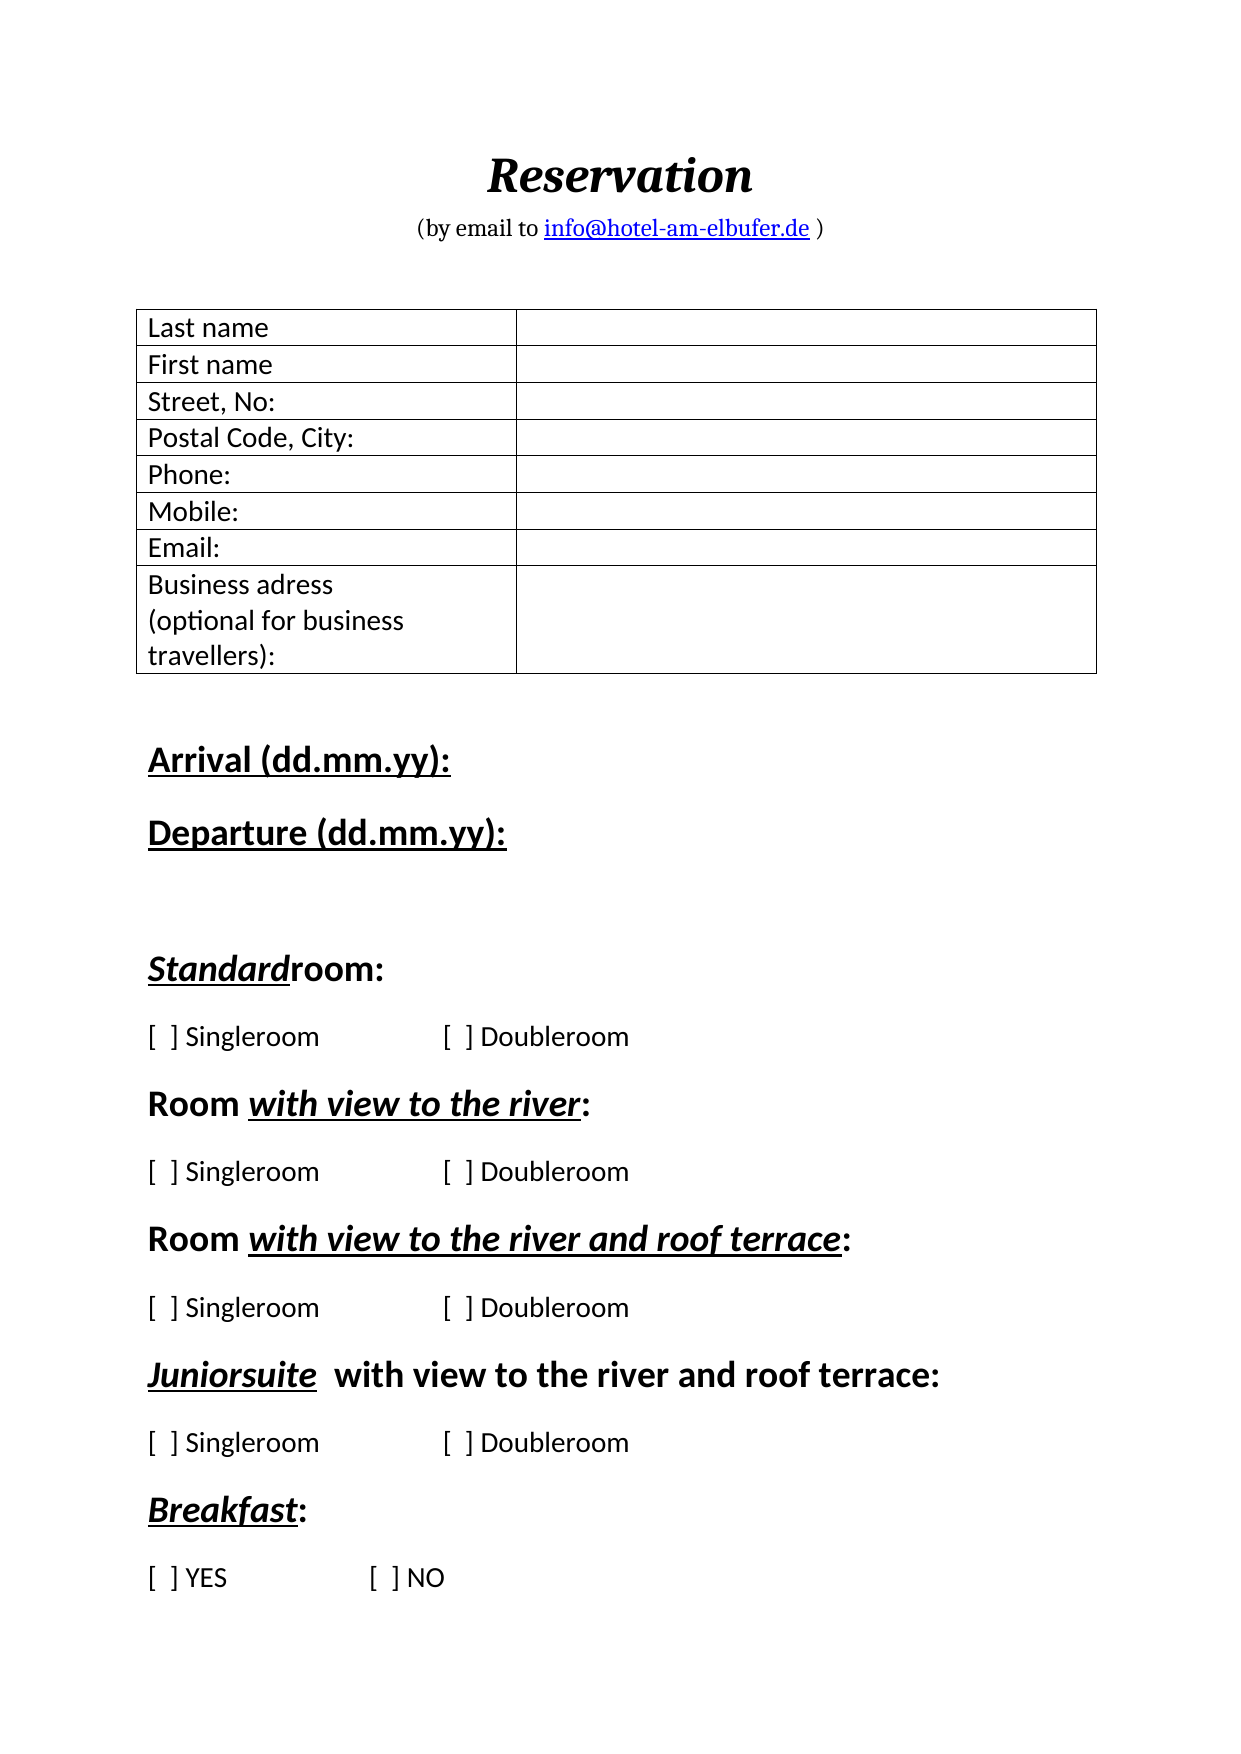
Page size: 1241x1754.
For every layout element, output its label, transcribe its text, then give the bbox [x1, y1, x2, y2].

table_header [517, 310, 1096, 345]
table_cell [517, 420, 1096, 455]
text Reservation [148, 148, 1093, 205]
text Room with view to the river and roof terrace: [148, 1215, 1093, 1261]
text Standardroom: [148, 945, 1093, 991]
text Juniorsuite with view to the river and roof terrace: [148, 1351, 1093, 1396]
table_cell [517, 566, 1096, 673]
text [ ] Singleroom [ ] Doubleroom [148, 1153, 1093, 1189]
text [ ] Singleroom [ ] Doubleroom [148, 1424, 1093, 1460]
table_header Last name [137, 310, 516, 345]
text Room with view to the river: [148, 1080, 1093, 1126]
text [ ] Singleroom [ ] Doubleroom [148, 1289, 1093, 1324]
table_cell Mobile: [137, 493, 516, 528]
text Departure (dd.mm.yy): [148, 809, 1093, 855]
text (by email to info@hotel-am-elbufer.de ) [148, 214, 1093, 242]
text [ ] Singleroom [ ] Doubleroom [148, 1018, 1093, 1054]
table_cell Postal Code, City: [137, 420, 516, 455]
table_cell Business adress (optional for business travellers): [137, 566, 516, 673]
table_cell [517, 456, 1096, 492]
table_cell [517, 493, 1096, 528]
text Arrival (dd.mm.yy): [148, 736, 1093, 782]
table_cell [517, 383, 1096, 418]
table_cell Email: [137, 530, 516, 565]
text [ ] YES [ ] NO [148, 1559, 1093, 1595]
text Breakfast: [148, 1486, 1093, 1532]
table_cell Phone: [137, 456, 516, 492]
table_cell Street, No: [137, 383, 516, 418]
table_cell [517, 530, 1096, 565]
table_cell [517, 346, 1096, 382]
table_cell First name [137, 346, 516, 382]
